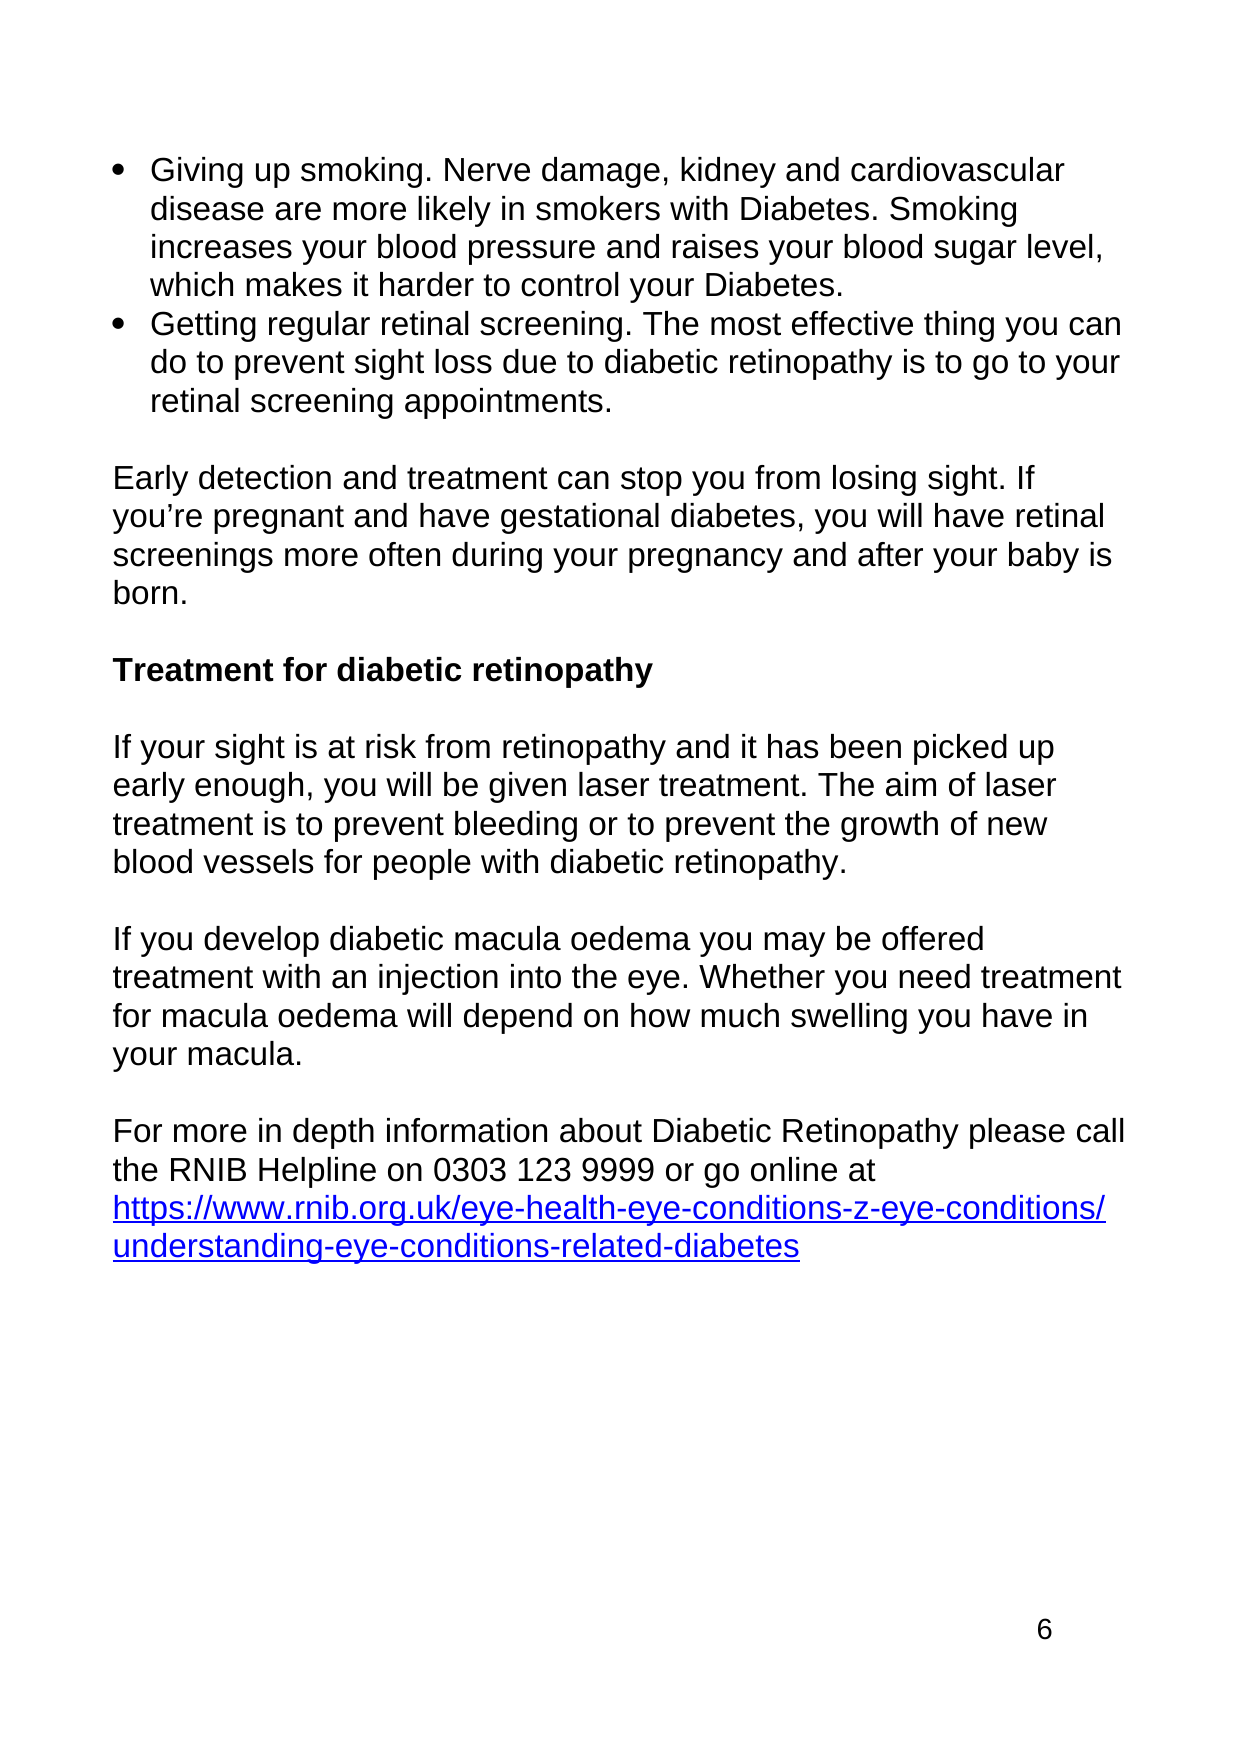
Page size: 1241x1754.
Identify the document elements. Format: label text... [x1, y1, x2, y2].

list Getting regular retinal screening. The most effective thing you can do to prevent sight loss due to diabetic retinopathy is to go to your retinal screening appointments. [112, 304, 1128, 419]
text If you develop diabetic macula oedema you may be offered treatment with an injection into the eye. Whether you need treatment for macula oedema will depend on how much swelling you have in your macula. [112, 919, 1128, 1073]
list Early detection and treatment can stop you from losing sight. If you’re pregnant and have gestational diabetes, you will have retinal screenings more often during your pregnancy and after your baby is born. [112, 458, 1128, 611]
subtitle Treatment for diabetic retinopathy [112, 650, 1128, 688]
list Giving up smoking. Nerve damage, kidney and cardiovascular disease are more likely in smokers with Diabetes. Smoking increases your blood pressure and raises your blood sugar level, which makes it harder to control your Diabetes. [112, 150, 1128, 304]
text For more in depth information about Diabetic Retinopathy please call the RNIB Helpline on 0303 123 9999 or go online at https://www.rnib.org.uk/eye-health-eye-conditions-z-eye-conditions/understanding-eye-conditions-related-diabetes [112, 1111, 1128, 1265]
text If your sight is at risk from retinopathy and it has been picked up early enough, you will be given laser treatment. The aim of laser treatment is to prevent bleeding or to prevent the growth of new blood vessels for people with diabetic retinopathy. [112, 727, 1128, 881]
